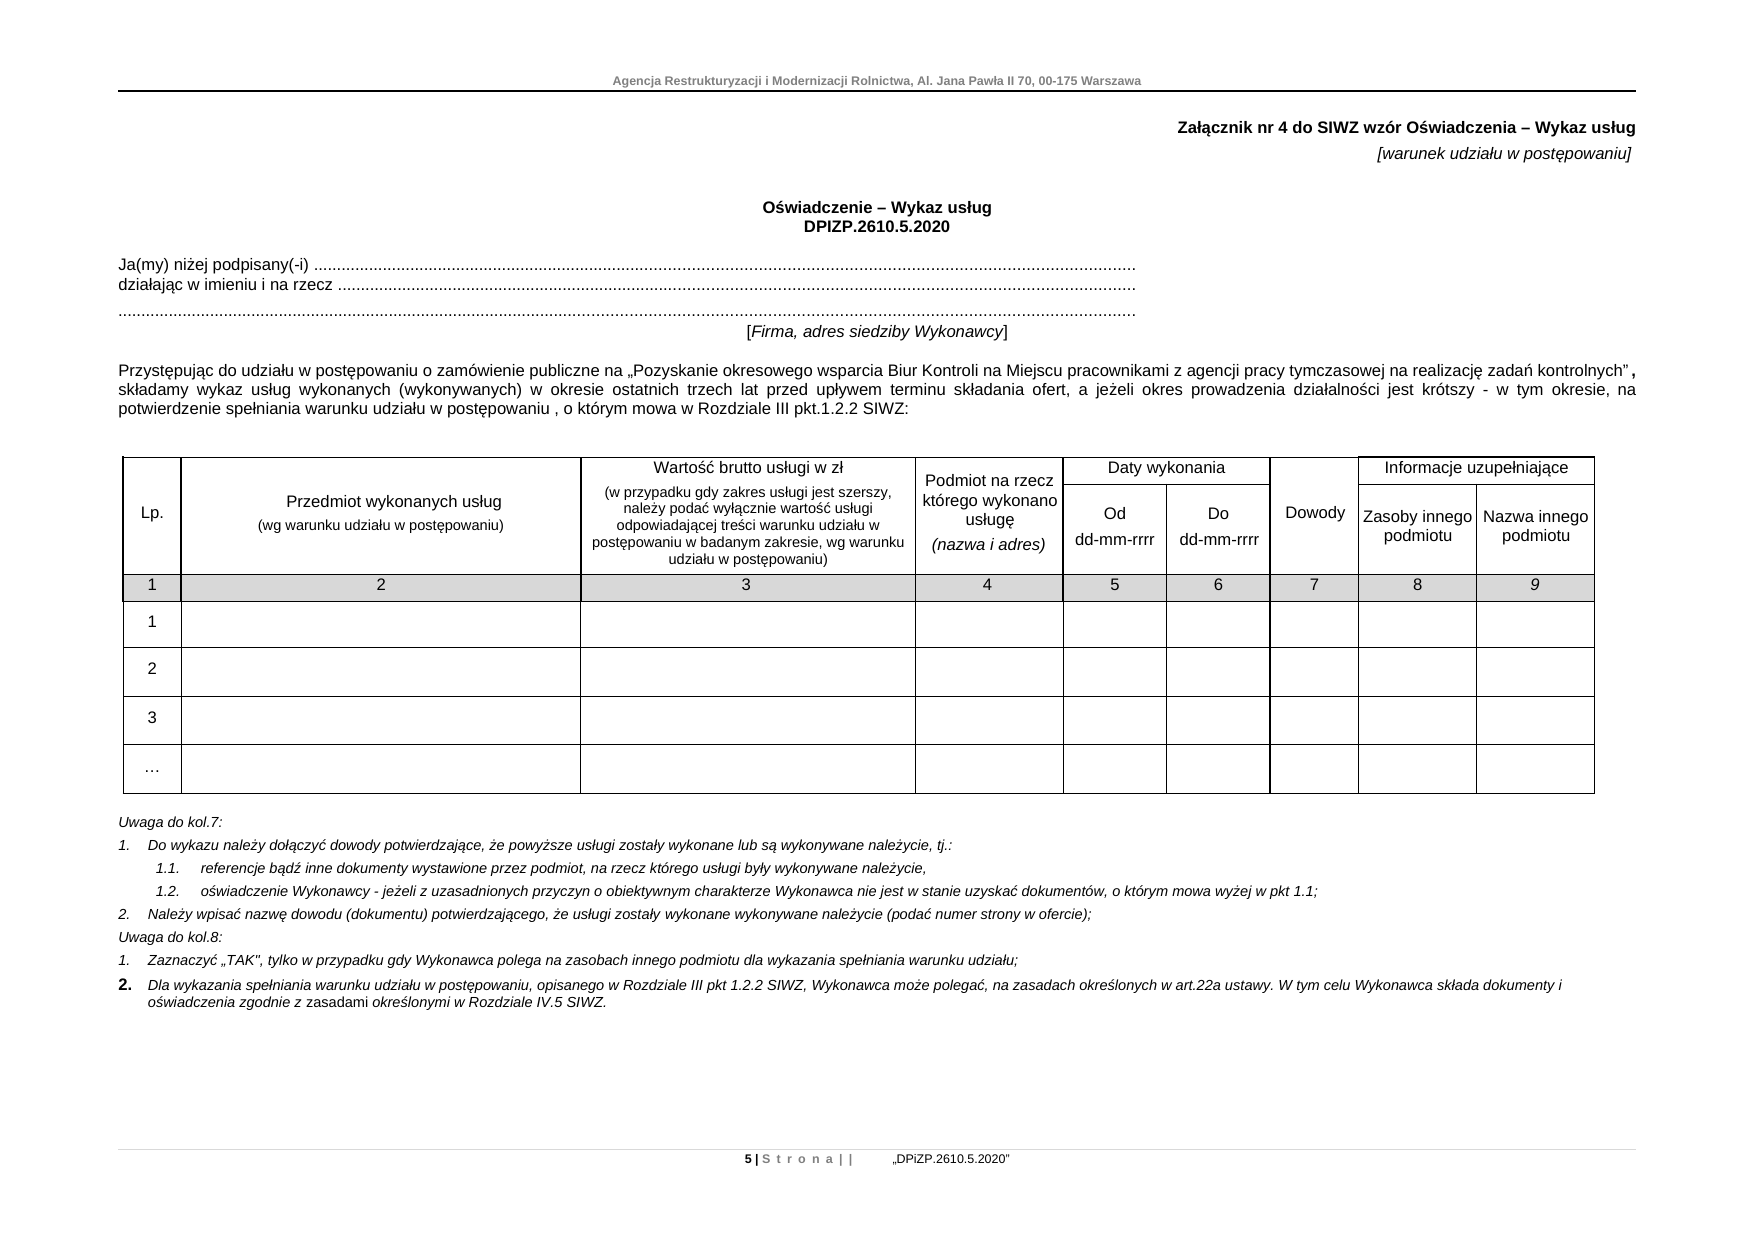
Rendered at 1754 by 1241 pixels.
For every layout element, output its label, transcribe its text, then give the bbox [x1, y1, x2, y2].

table_cell [1167, 602, 1269, 647]
list oświadczenie Wykonawcy - jeżeli z uzasadnionych przyczyn o obiektywnym charakterze Wykonawca nie jest w stanie uzyskać dokumentów, o którym mowa wyżej w pkt 1.1; [156, 882, 1636, 899]
table_cell [1167, 648, 1269, 696]
text Załącznik nr 4 do SIWZ wzór Oświadczenia – Wykaz usług [118, 118, 1636, 137]
table_header Przedmiot wykonanych usług (wg warunku udziału w postępowaniu) [182, 458, 580, 573]
table_cell [182, 745, 580, 793]
table_cell [581, 745, 915, 793]
text [Firma, adres siedziby Wykonawcy] [118, 322, 1636, 341]
table_header Daty wykonania [1064, 458, 1269, 483]
table_cell 8 [1359, 575, 1476, 601]
text działając w imieniu i na rzecz [118, 274, 1636, 293]
text Uwaga do kol.7: [118, 813, 1636, 830]
table_cell Nazwa innego podmiotu [1477, 485, 1594, 573]
table_cell [1064, 745, 1166, 793]
list Do wykazu należy dołączyć dowody potwierdzające, że powyższe usługi zostały wykonane lub są wykonywane należycie, tj.: [118, 836, 1636, 853]
text Uwaga do kol.8: [118, 928, 1636, 945]
table_header Wartość brutto usługi w zł (w przypadku gdy zakres usługi jest szerszy, należy podać wyłącznie wartość usługi odpowiadającej treści warunku udziału w postępowaniu w badanym zakresie, wg warunku udziału w postępowaniu) [582, 458, 915, 573]
list Zaznaczyć „TAK", tylko w przypadku gdy Wykonawca polega na zasobach innego podmiotu dla wykazania spełniania warunku udziału; [118, 952, 1636, 968]
table_cell 3 [124, 697, 181, 744]
table_cell 9 [1477, 575, 1594, 601]
table_cell [1064, 697, 1166, 744]
table_cell 1 [124, 575, 180, 601]
table_cell [1271, 602, 1358, 647]
table_cell [1359, 745, 1476, 793]
text DPIZP.2610.5.2020 [118, 217, 1636, 236]
table_cell Do dd-mm-rrrr [1167, 485, 1269, 573]
text Przystępując do udziału w postępowaniu o zamówienie publiczne na „Pozyskanie okresowego wsparcia Biur Kontroli na Miejscu pracownikami z agencji pracy tymczasowej na realizację zadań kontrolnych”, składamy wykaz usług wykonanych (wykonywanych) w okresie ostatnich trzech lat przed upływem terminu składania ofert, a jeżeli okres prowadzenia działalności jest krótszy - w tym okresie, na potwierdzenie spełniania warunku udziału w postępowaniu , o którym mowa w Rozdziale III pkt.1.2.2 SIWZ: [118, 361, 1636, 418]
table_cell [581, 602, 915, 647]
text Ja(my) niżej podpisany(-i) [118, 255, 1636, 274]
text Oświadczenie – Wykaz usług [118, 198, 1636, 217]
table_cell [1271, 745, 1358, 793]
table_cell [1477, 602, 1594, 647]
table_cell [1477, 697, 1594, 744]
table_cell 7 [1271, 575, 1358, 601]
table_header Podmiot na rzecz którego wykonano usługę (nazwa i adres) [916, 458, 1062, 573]
table_cell 3 [582, 575, 915, 601]
table_cell [1064, 602, 1166, 647]
table_header Dowody [1271, 458, 1358, 573]
table_cell 4 [916, 575, 1062, 601]
table_cell 5 [1064, 575, 1166, 601]
table_cell [182, 602, 580, 647]
table_cell 2 [182, 575, 580, 601]
table_cell … [124, 745, 181, 793]
table_cell [1359, 697, 1476, 744]
list Dla wykazania spełniania warunku udziału w postępowaniu, opisanego w Rozdziale III pkt 1.2.2 SIWZ, Wykonawca może polegać, na zasadach określonych w art.22a ustawy. W tym celu Wykonawca składa dokumenty i oświadczenia zgodnie z zasadami określonymi w Rozdziale IV.5 SIWZ. [118, 974, 1636, 1011]
table_cell 6 [1167, 575, 1269, 601]
table_header Informacje uzupełniające [1359, 458, 1594, 483]
table_cell [1271, 648, 1358, 696]
table_cell 1 [124, 602, 181, 647]
table_cell [182, 697, 580, 744]
table_cell [182, 648, 580, 696]
table_cell [1064, 648, 1166, 696]
table_cell [1477, 745, 1594, 793]
table_cell Zasoby innego podmiotu [1359, 485, 1476, 573]
table_cell 2 [124, 648, 181, 696]
table_cell [916, 697, 1063, 744]
table_cell [581, 648, 915, 696]
table_cell [581, 697, 915, 744]
table_cell [1167, 697, 1269, 744]
list referencje bądź inne dokumenty wystawione przez podmiot, na rzecz którego usługi były wykonywane należycie, [156, 859, 1636, 876]
table_cell [1359, 602, 1476, 647]
table_cell [1271, 697, 1358, 744]
table_cell Od dd-mm-rrrr [1064, 485, 1166, 573]
table_cell [1167, 745, 1269, 793]
table_cell [916, 745, 1063, 793]
table_cell [1359, 648, 1476, 696]
table_header Lp. [124, 458, 180, 573]
table_cell [916, 602, 1063, 647]
table_cell [1477, 648, 1594, 696]
text [warunek udziału w postępowaniu] [118, 143, 1636, 191]
list Należy wpisać nazwę dowodu (dokumentu) potwierdzającego, że usługi zostały wykonane wykonywane należycie (podać numer strony w ofercie); [118, 906, 1636, 922]
table_cell [916, 648, 1063, 696]
